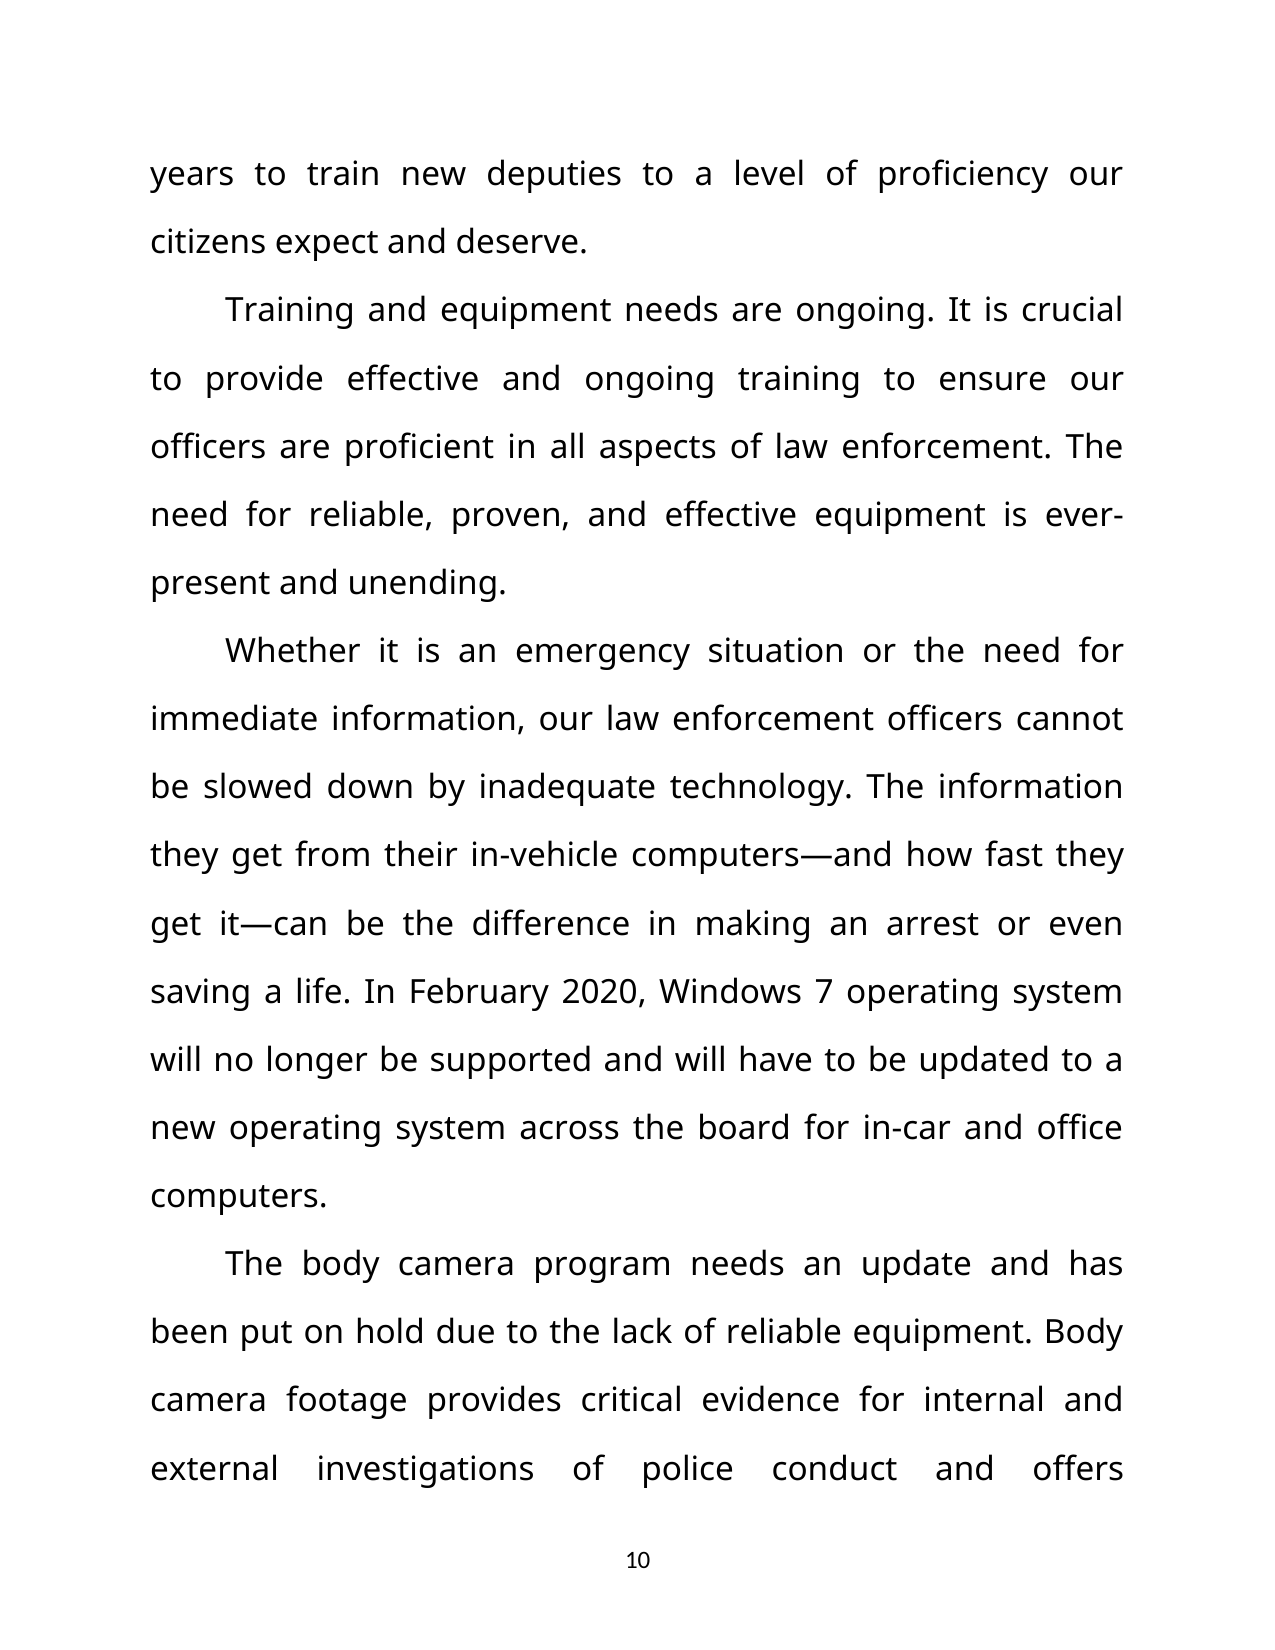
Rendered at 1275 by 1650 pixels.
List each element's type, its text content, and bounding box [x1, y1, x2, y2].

text Whether it is an emergency situation or the need for immediate information, our law enforcement officers cannot be slowed down by inadequate technology. The information they get from their in-vehicle computers—and how fast they get it—can be the difference in making an arrest or even saving a life. In February 2020, Windows 7 operating system will no longer be supported and will have to be updated to a new operating system across the board for in-car and office computers. [150, 627, 1125, 1217]
text Training and equipment needs are ongoing. It is crucial to provide effective and ongoing training to ensure our officers are proficient in all aspects of law enforcement. The need for reliable, proven, and effective equipment is ever-present and unending. [150, 286, 1125, 604]
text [150, 150, 1125, 263]
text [150, 1240, 1125, 1490]
